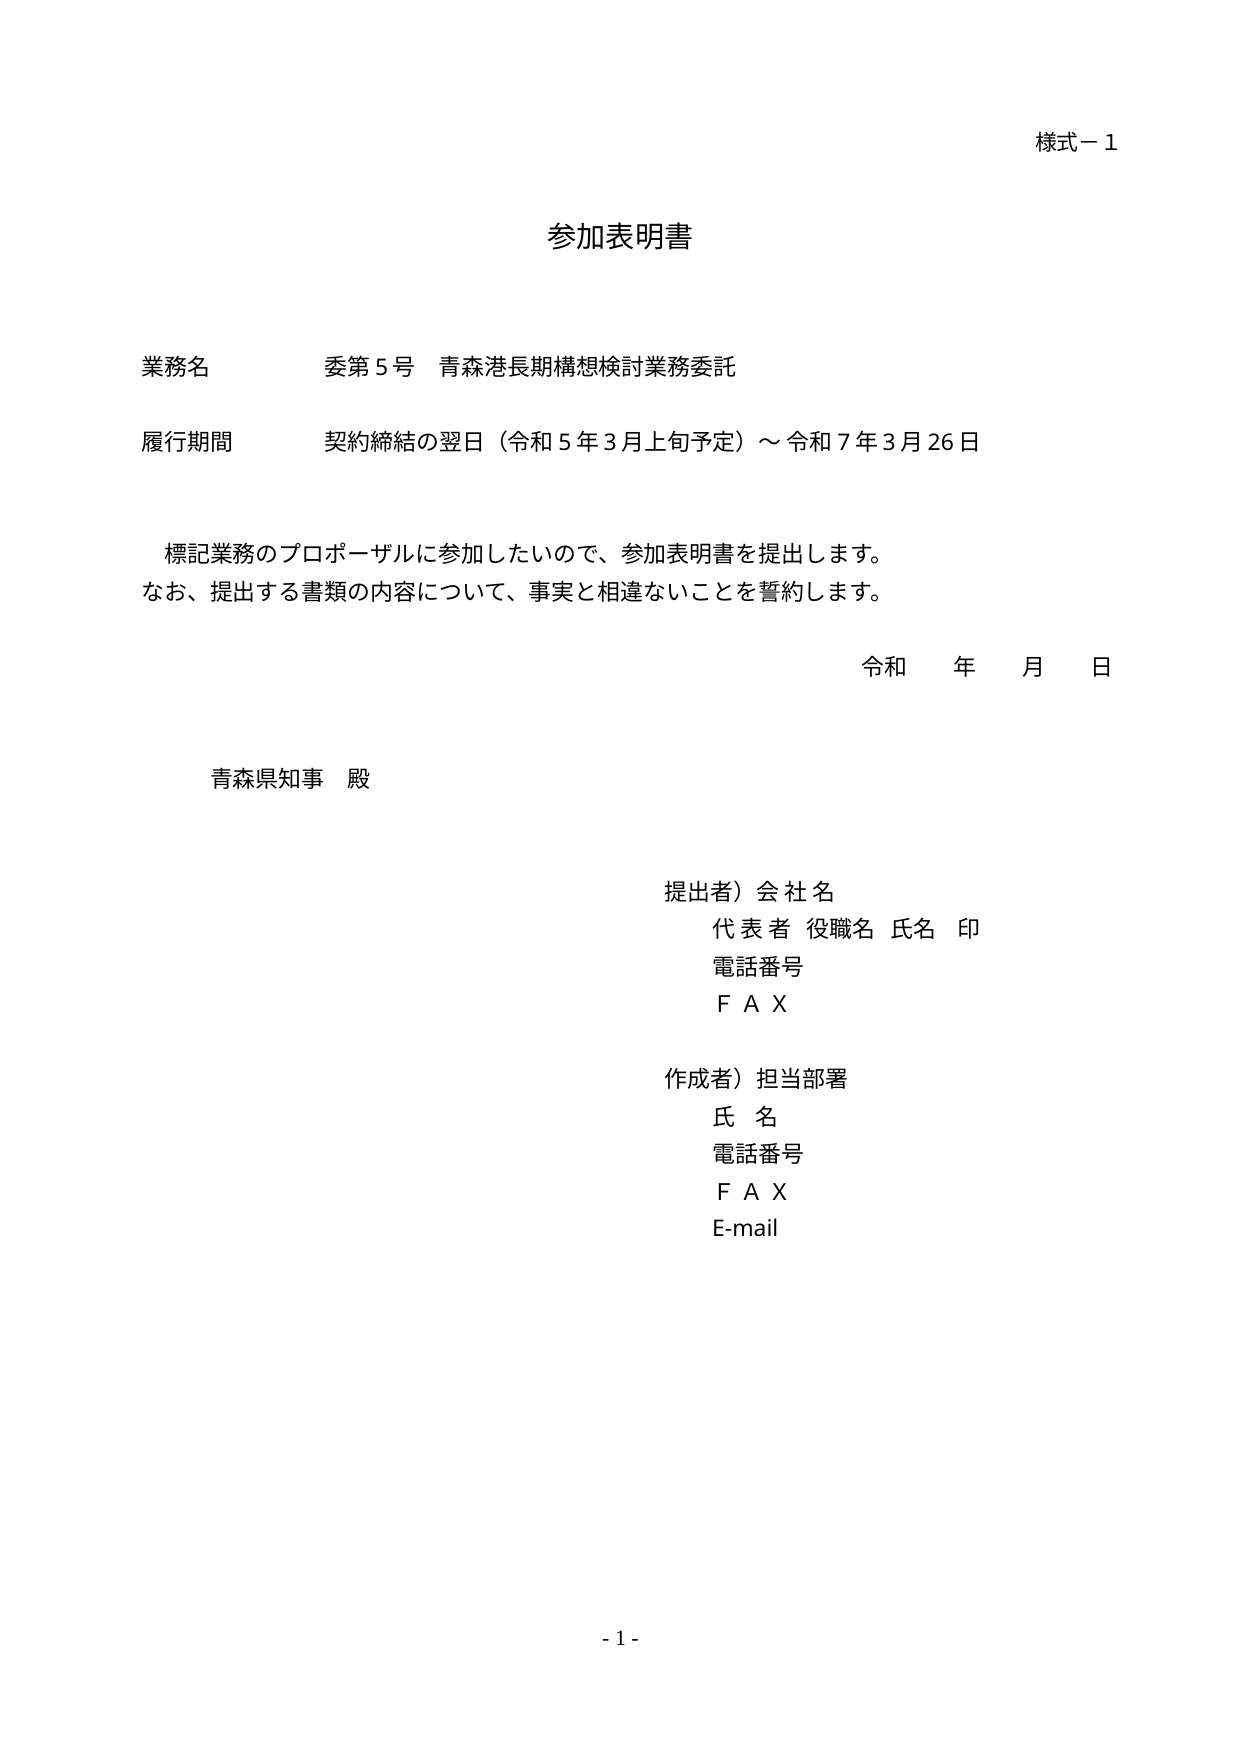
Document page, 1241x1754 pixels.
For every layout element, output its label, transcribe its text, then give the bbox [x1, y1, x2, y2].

text 代 表 者 役職名 氏名 印 [664, 909, 1122, 947]
text 電話番号 [664, 947, 1122, 984]
text 電話番号 [664, 1134, 1122, 1172]
text 標記業務のプロポーザルに参加したいので、参加表明書を提出します。 [118, 534, 1035, 572]
text 提出者）会 社 名 [664, 872, 1122, 909]
text Ｆ Ａ Ｘ [664, 984, 1122, 1022]
text なお、提出する書類の内容について、事実と相違ないことを誓約します。 [118, 572, 1122, 609]
text 青森県知事 殿 [118, 759, 1122, 797]
text 履行期間 契約締結の翌日（令和5年3月上旬予定）～ 令和7年3月26日 [118, 422, 1035, 459]
text E-mail [664, 1209, 1122, 1247]
text 令和 年 月 日 [162, 647, 1113, 684]
text 氏 名 [664, 1097, 1122, 1134]
text Ｆ Ａ Ｘ [664, 1172, 1122, 1209]
text 作成者）担当部署 [664, 1059, 1122, 1097]
text 参加表明書 [118, 197, 1122, 272]
text 様式－１ [118, 122, 1122, 159]
text 業務名 委第5号 青森港長期構想検討業務委託 [118, 347, 1035, 384]
